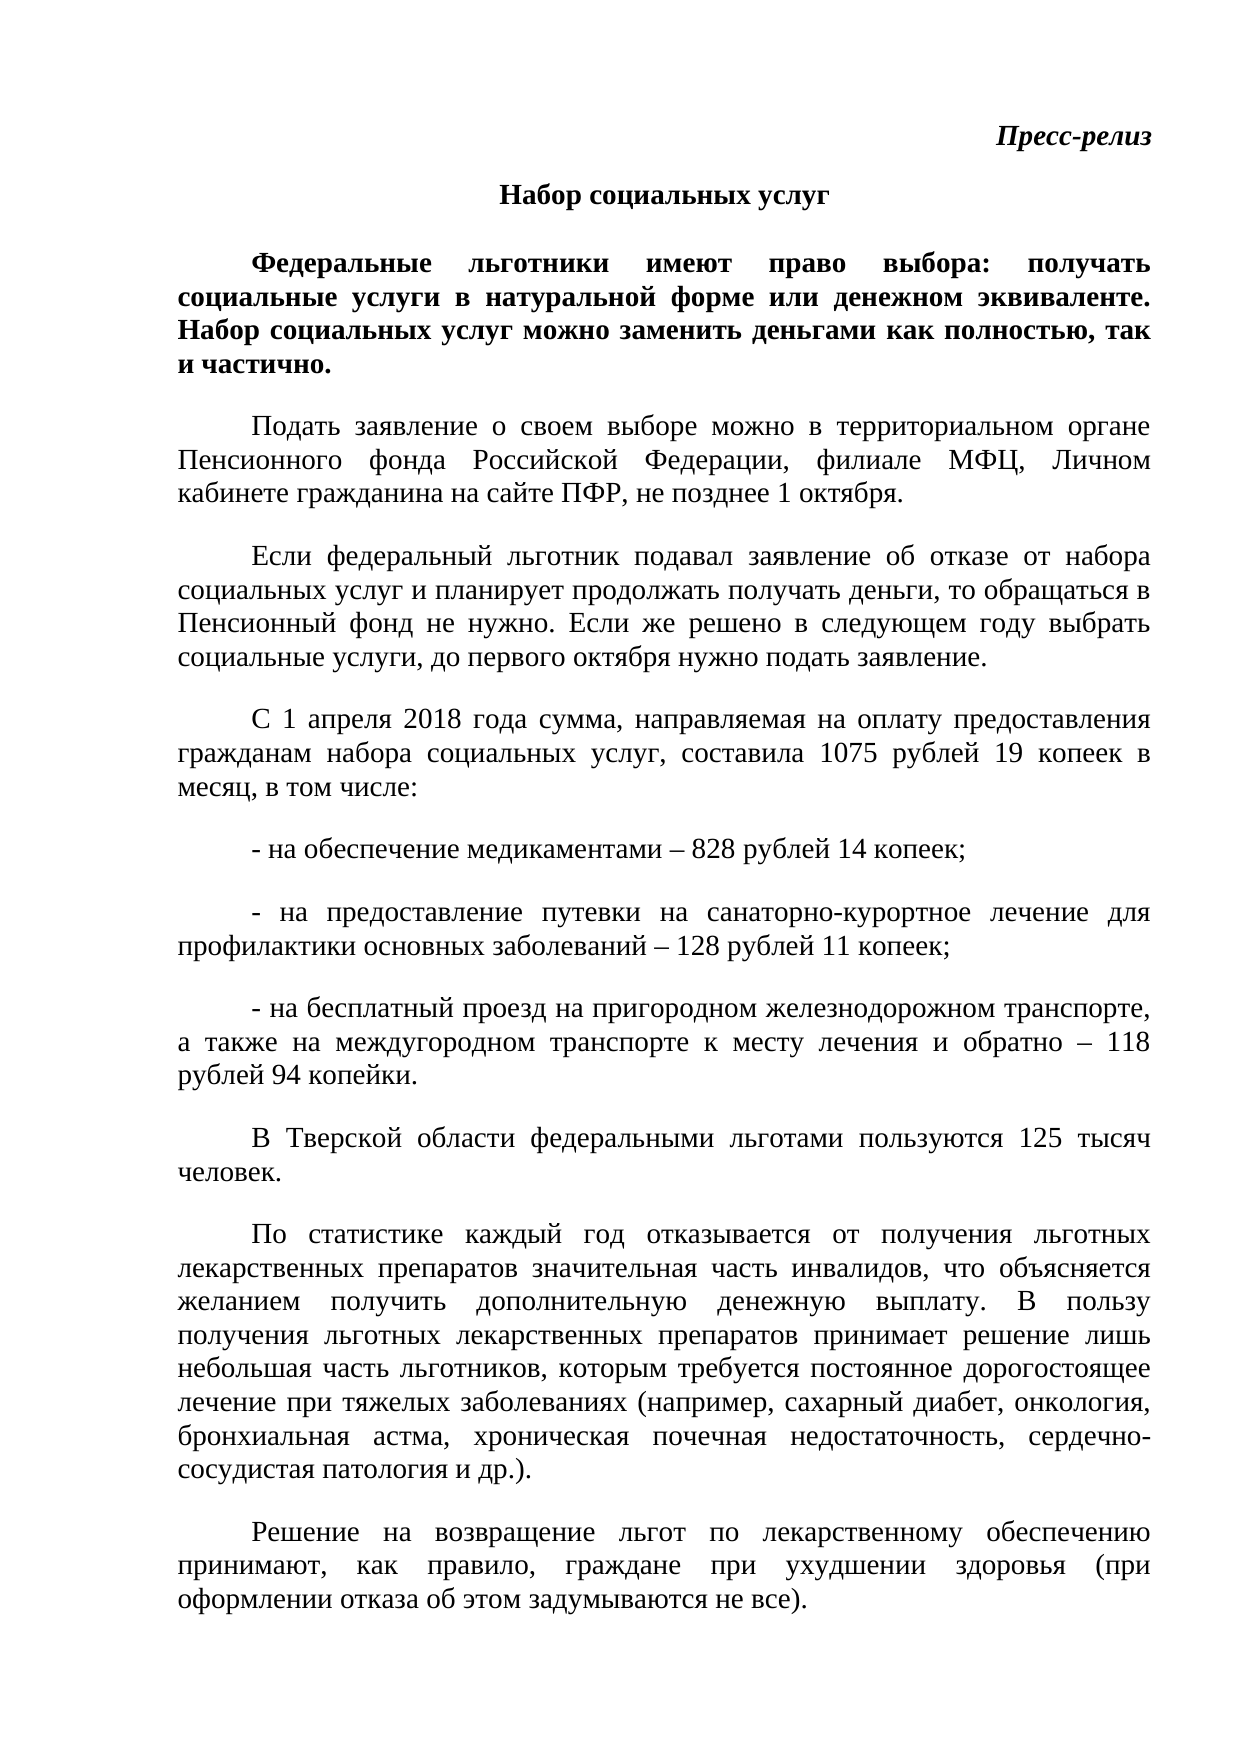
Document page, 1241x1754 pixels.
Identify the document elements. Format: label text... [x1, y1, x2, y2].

text Набор социальных услуг [177, 177, 1152, 211]
text Федеральные льготники имеют право выбора: получать социальные услуги в натуральной форме или денежном эквиваленте. Набор социальных услуг можно заменить деньгами как полностью, так и частично. [177, 245, 1152, 379]
text Решение на возвращение льгот по лекарственному обеспечению принимают, как правило, граждане при ухудшении здоровья (при оформлении отказа об этом задумываются не все). [177, 1514, 1152, 1614]
text - на обеспечение медикаментами – 828 рублей 14 копеек; [177, 831, 1152, 865]
text - на бесплатный проезд на пригородном железнодорожном транспорте, а также на междугородном транспорте к месту лечения и обратно – 118 рублей 94 копейки. [177, 990, 1152, 1091]
text Подать заявление о своем выборе можно в территориальном органе Пенсионного фонда Российской Федерации, филиале МФЦ, Личном кабинете гражданина на сайте ПФР, не позднее 1 октября. [177, 408, 1152, 509]
text Если федеральный льготник подавал заявление об отказе от набора социальных услуг и планирует продолжать получать деньги, то обращаться в Пенсионный фонд не нужно. Если же решено в следующем году выбрать социальные услуги, до первого октября нужно подать заявление. [177, 538, 1152, 672]
text По статистике каждый год отказывается от получения льготных лекарственных препаратов значительная часть инвалидов, что объясняется желанием получить дополнительную денежную выплату. В пользу получения льготных лекарственных препаратов принимает решение лишь небольшая часть льготников, которым требуется постоянное дорогостоящее лечение при тяжелых заболеваниях (например, сахарный диабет, онкология, бронхиальная астма, хроническая почечная недостаточность, сердечно-сосудистая патология и др.). [177, 1216, 1152, 1485]
text Пресс-релиз [177, 118, 1152, 152]
text В Тверской области федеральными льготами пользуются 125 тысяч человек. [177, 1120, 1152, 1187]
text С 1 апреля 2018 года сумма, направляемая на оплату предоставления гражданам набора социальных услуг, составила 1075 рублей 19 копеек в месяц, в том числе: [177, 702, 1152, 802]
text - на предоставление путевки на санаторно-курортное лечение для профилактики основных заболеваний – 128 рублей 11 копеек; [177, 894, 1152, 961]
